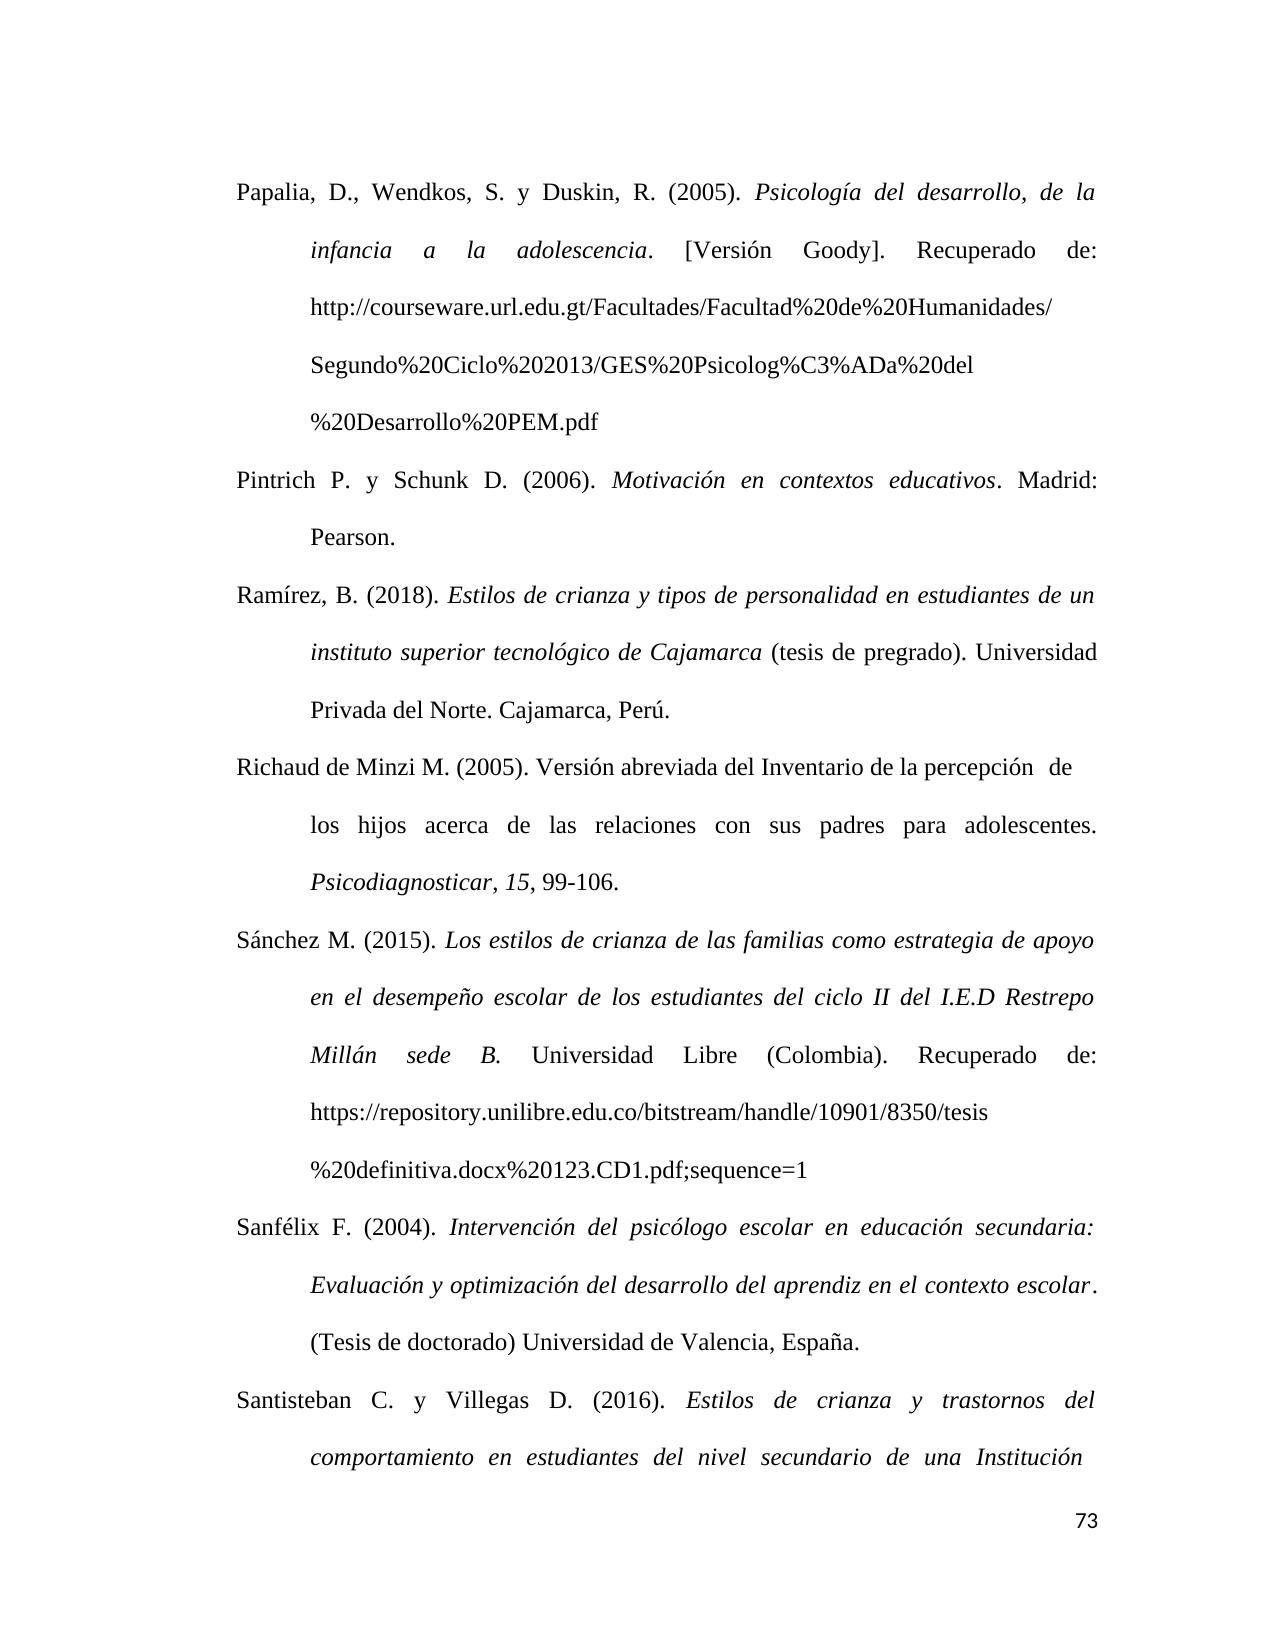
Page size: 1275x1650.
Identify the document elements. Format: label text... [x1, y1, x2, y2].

text Pintrich P. y Schunk D. (2006). Motivación en contextos educativos. Madrid: Pearson. [236, 465, 1098, 551]
text Richaud de Minzi M. (2005). Versión abreviada del Inventario de la percepción de los hijos acerca de las relaciones con sus padres para adolescentes. Psicodiagnosticar, 15, 99-106. [236, 752, 1098, 896]
text Papalia, D., Wendkos, S. y Duskin, R. (2005). Psicología del desarrollo, de la infancia a la adolescencia. [Versión Goody]. Recuperado de: http://courseware.url.edu.gt/Facultades/Facultad%20de%20Humanidades/Segundo%20Ciclo%202013/GES%20Psicolog%C3%ADa%20del%20Desarrollo%20PEM.pdf [236, 177, 1098, 436]
text Sanfélix F. (2004). Intervención del psicólogo escolar en educación secundaria: Evaluación y optimización del desarrollo del aprendiz en el contexto escolar. (Tesis de doctorado) Universidad de Valencia, España. [236, 1212, 1098, 1356]
text Ramírez, B. (2018). Estilos de crianza y tipos de personalidad en estudiantes de un instituto superior tecnológico de Cajamarca (tesis de pregrado). Universidad Privada del Norte. Cajamarca, Perú. [236, 580, 1098, 723]
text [236, 1385, 1098, 1471]
text Sánchez M. (2015). Los estilos de crianza de las familias como estrategia de apoyo en el desempeño escolar de los estudiantes del ciclo II del I.E.D Restrepo Millán sede B. Universidad Libre (Colombia). Recuperado de: https://repository.unilibre.edu.co/bitstream/handle/10901/8350/tesis%20definitiva.docx%20123.CD1.pdf;sequence=1 [236, 925, 1098, 1183]
